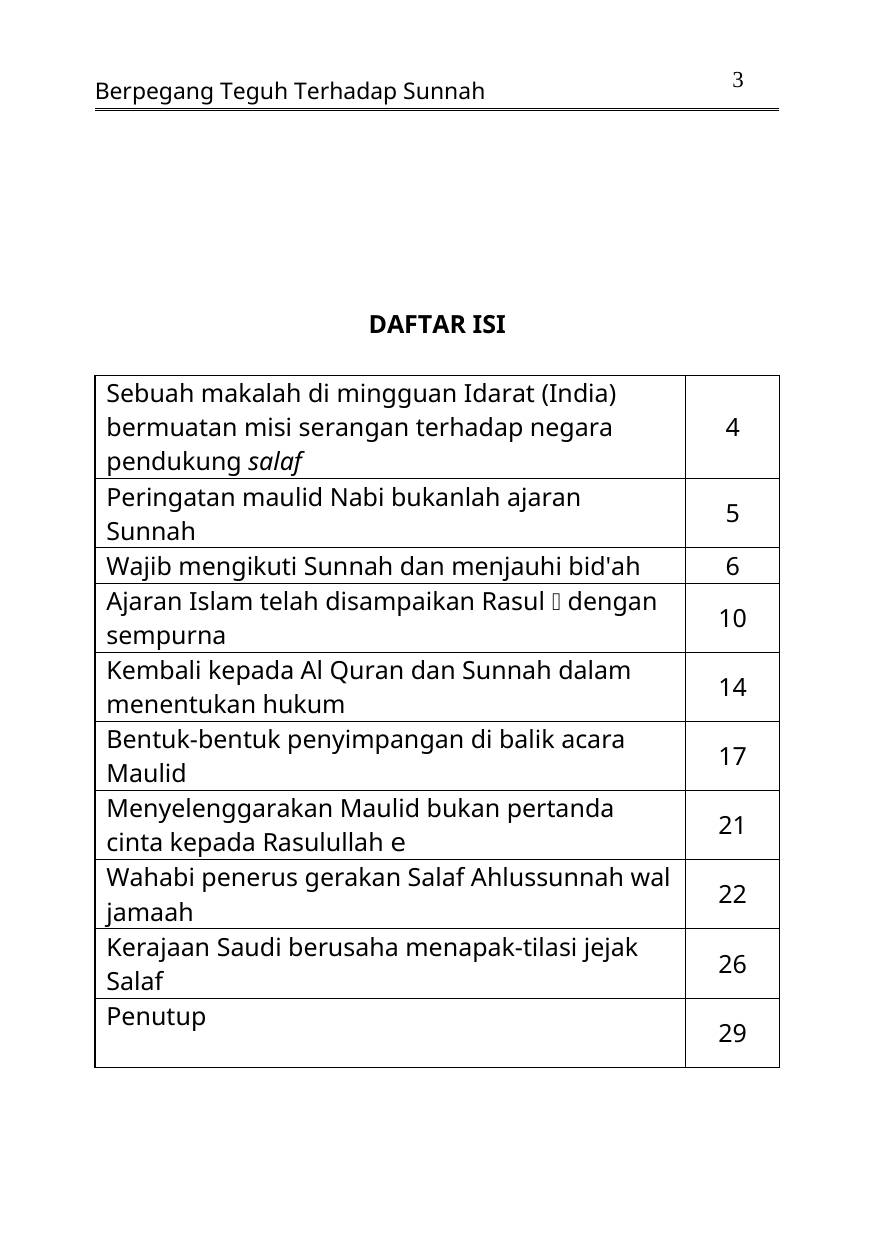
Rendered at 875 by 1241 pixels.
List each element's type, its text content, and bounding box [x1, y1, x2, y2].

table_header 4 [686, 376, 779, 478]
table_cell 14 [686, 653, 779, 721]
table_cell 21 [686, 791, 779, 859]
text Daftar Isi [94, 307, 779, 341]
table_cell Peringatan maulid Nabi bukanlah ajaran Sunnah [96, 479, 685, 547]
table_cell 10 [686, 584, 779, 652]
table_cell Ajaran Islam telah disampaikan Rasul dengan sempurna [96, 584, 685, 652]
table_cell 17 [686, 722, 779, 790]
table_cell Penutup [96, 999, 685, 1067]
table_header Sebuah makalah di mingguan Idarat () bermuatan misi serangan terhadap negara pendukung salaf [96, 376, 685, 478]
table_cell 29 [686, 999, 779, 1067]
table_cell Kerajaan Saudi berusaha menapak-tilasi jejak Salaf [96, 929, 685, 997]
table_cell Bentuk-bentuk penyimpangan di balik acara Maulid [96, 722, 685, 790]
table_cell 26 [686, 929, 779, 997]
table_cell Menyelenggarakan Maulid bukan pertanda cinta kepada Rasulullah [96, 791, 685, 859]
table_cell 6 [686, 548, 779, 582]
table_cell 5 [686, 479, 779, 547]
table_cell Wajib mengikuti Sunnah dan menjauhi bid'ah [96, 548, 685, 582]
table_cell 22 [686, 860, 779, 928]
table_cell Kembali kepada Al Quran dan Sunnah dalam menentukan hukum [96, 653, 685, 721]
table_cell Wahabi penerus gerakan Salaf Ahlussunnah wal jamaah [96, 860, 685, 928]
